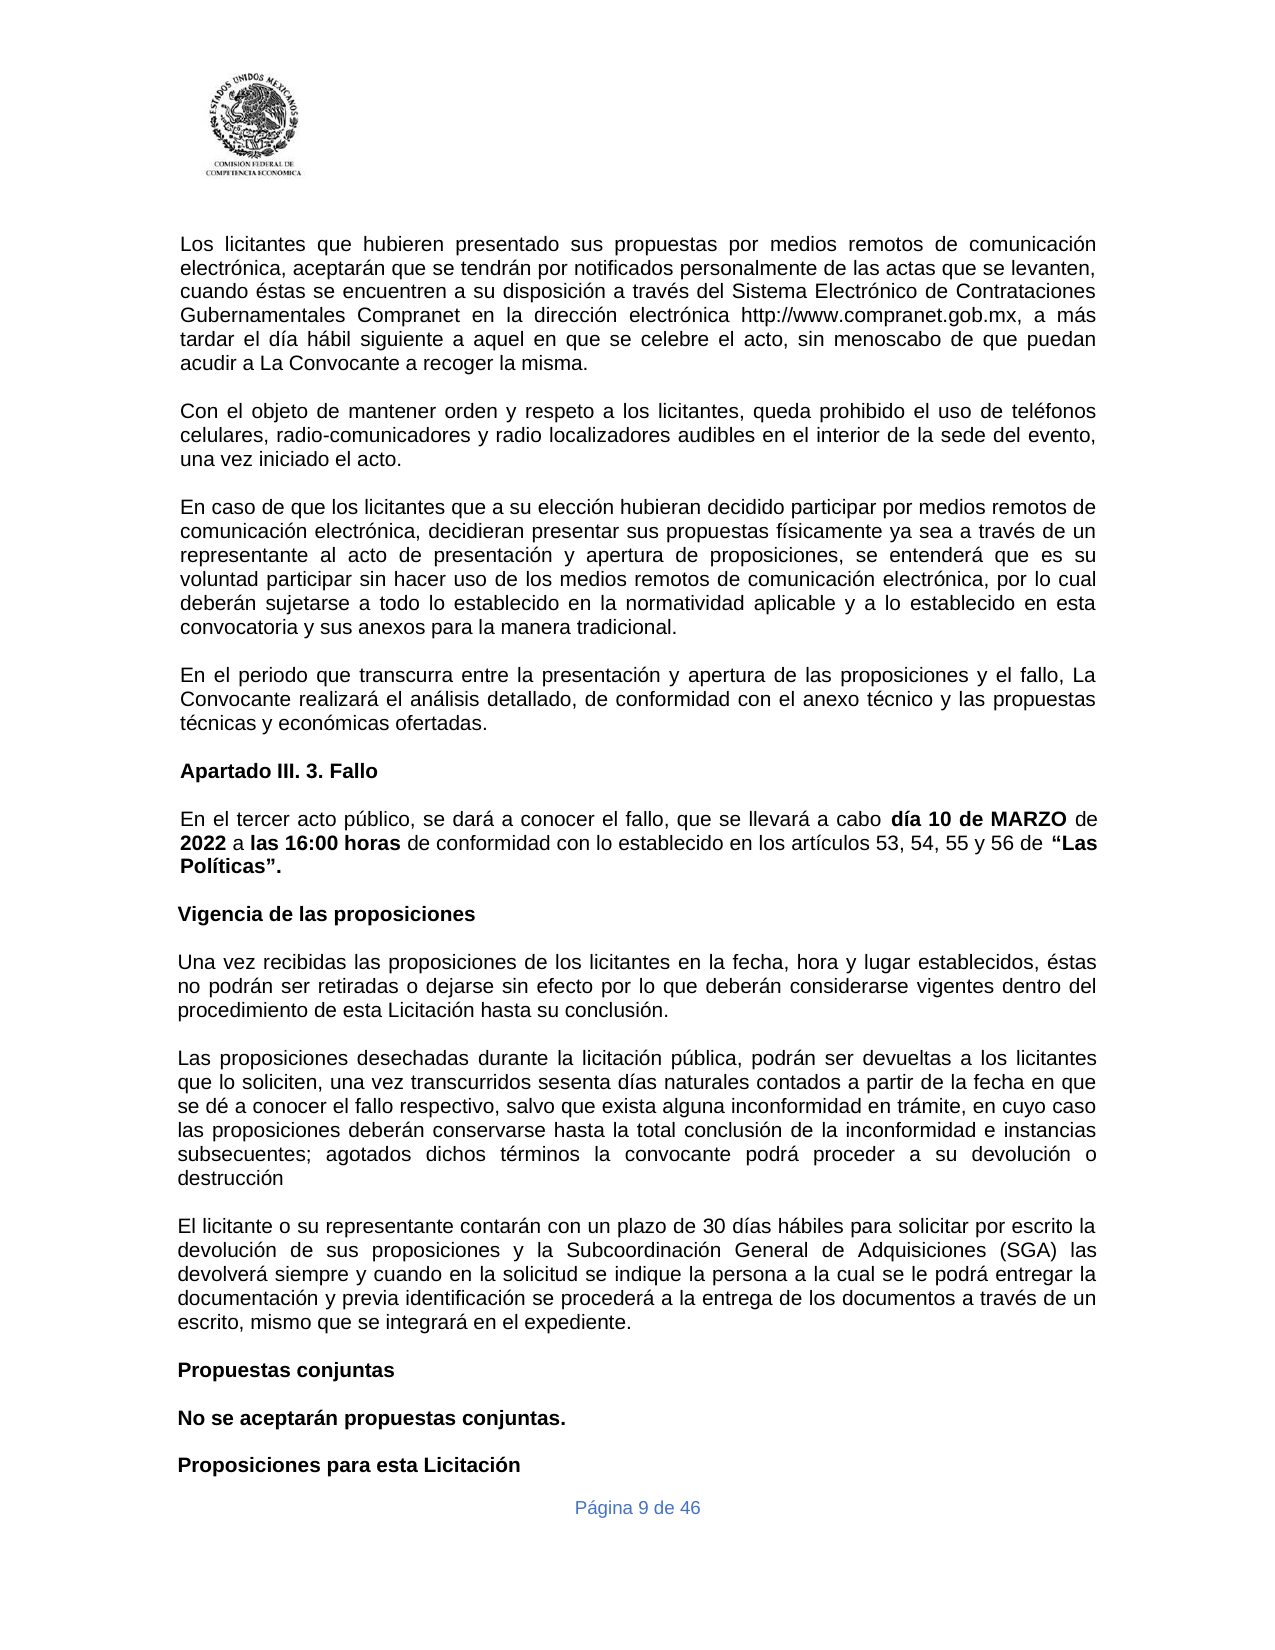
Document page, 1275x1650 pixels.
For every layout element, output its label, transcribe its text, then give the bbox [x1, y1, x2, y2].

text Vigencia de las proposiciones [177, 902, 1098, 926]
text El licitante o su representante contarán con un plazo de 30 días hábiles para solicitar por escrito la devolución de sus proposiciones y la Subcoordinación General de Adquisiciones (SGA) las devolverá siempre y cuando en la solicitud se indique la persona a la cual se le podrá entregar la documentación y previa identificación se procederá a la entrega de los documentos a través de un escrito, mismo que se integrará en el expediente. [177, 1214, 1098, 1333]
text En el periodo que transcurra entre la presentación y apertura de las proposiciones y el fallo, La Convocante realizará el análisis detallado, de conformidad con el anexo técnico y las propuestas técnicas y económicas ofertadas. [180, 663, 1098, 734]
text En el tercer acto público, se dará a conocer el fallo, que se llevará a cabo día 10 de MARZO de 2022 a las 16:00 horas de conformidad con lo establecido en los artículos 53, 54, 55 y 56 de “Las Políticas”. [180, 806, 1098, 878]
text Una vez recibidas las proposiciones de los licitantes en la fecha, hora y lugar establecidos, éstas no podrán ser retiradas o dejarse sin efecto por lo que deberán considerarse vigentes dentro del procedimiento de esta Licitación hasta su conclusión. [177, 950, 1098, 1022]
text Propuestas conjuntas [177, 1357, 1098, 1381]
text Los licitantes que hubieren presentado sus propuestas por medios remotos de comunicación electrónica, aceptarán que se tendrán por notificados personalmente de las actas que se levanten, cuando éstas se encuentren a su disposición a través del Sistema Electrónico de Contrataciones Gubernamentales Compranet en la dirección electrónica http://www.compranet.gob.mx, a más tardar el día hábil siguiente a aquel en que se celebre el acto, sin menoscabo de que puedan acudir a La Convocante a recoger la misma. [180, 231, 1098, 375]
text En caso de que los licitantes que a su elección hubieran decidido participar por medios remotos de comunicación electrónica, decidieran presentar sus propuestas físicamente ya sea a través de un representante al acto de presentación y apertura de proposiciones, se entenderá que es su voluntad participar sin hacer uso de los medios remotos de comunicación electrónica, por lo cual deberán sujetarse a todo lo establecido en la normatividad aplicable y a lo establecido en esta convocatoria y sus anexos para la manera tradicional. [180, 495, 1098, 639]
list No se aceptarán propuestas conjuntas. [177, 1405, 1098, 1429]
text Con el objeto de mantener orden y respeto a los licitantes, queda prohibido el uso de teléfonos celulares, radio-comunicadores y radio localizadores audibles en el interior de la sede del evento, una vez iniciado el acto. [180, 399, 1098, 471]
text Las proposiciones desechadas durante la licitación pública, podrán ser devueltas a los licitantes que lo soliciten, una vez transcurridos sesenta días naturales contados a partir de la fecha en que se dé a conocer el fallo respectivo, salvo que exista alguna inconformidad en trámite, en cuyo caso las proposiciones deberán conservarse hasta la total conclusión de la inconformidad e instancias subsecuentes; agotados dichos términos la convocante podrá proceder a su devolución o destrucción [177, 1046, 1098, 1190]
picture [188, 73, 322, 179]
text Proposiciones para esta Licitación [177, 1453, 1098, 1477]
text Apartado III. 3. Fallo [180, 758, 1098, 782]
